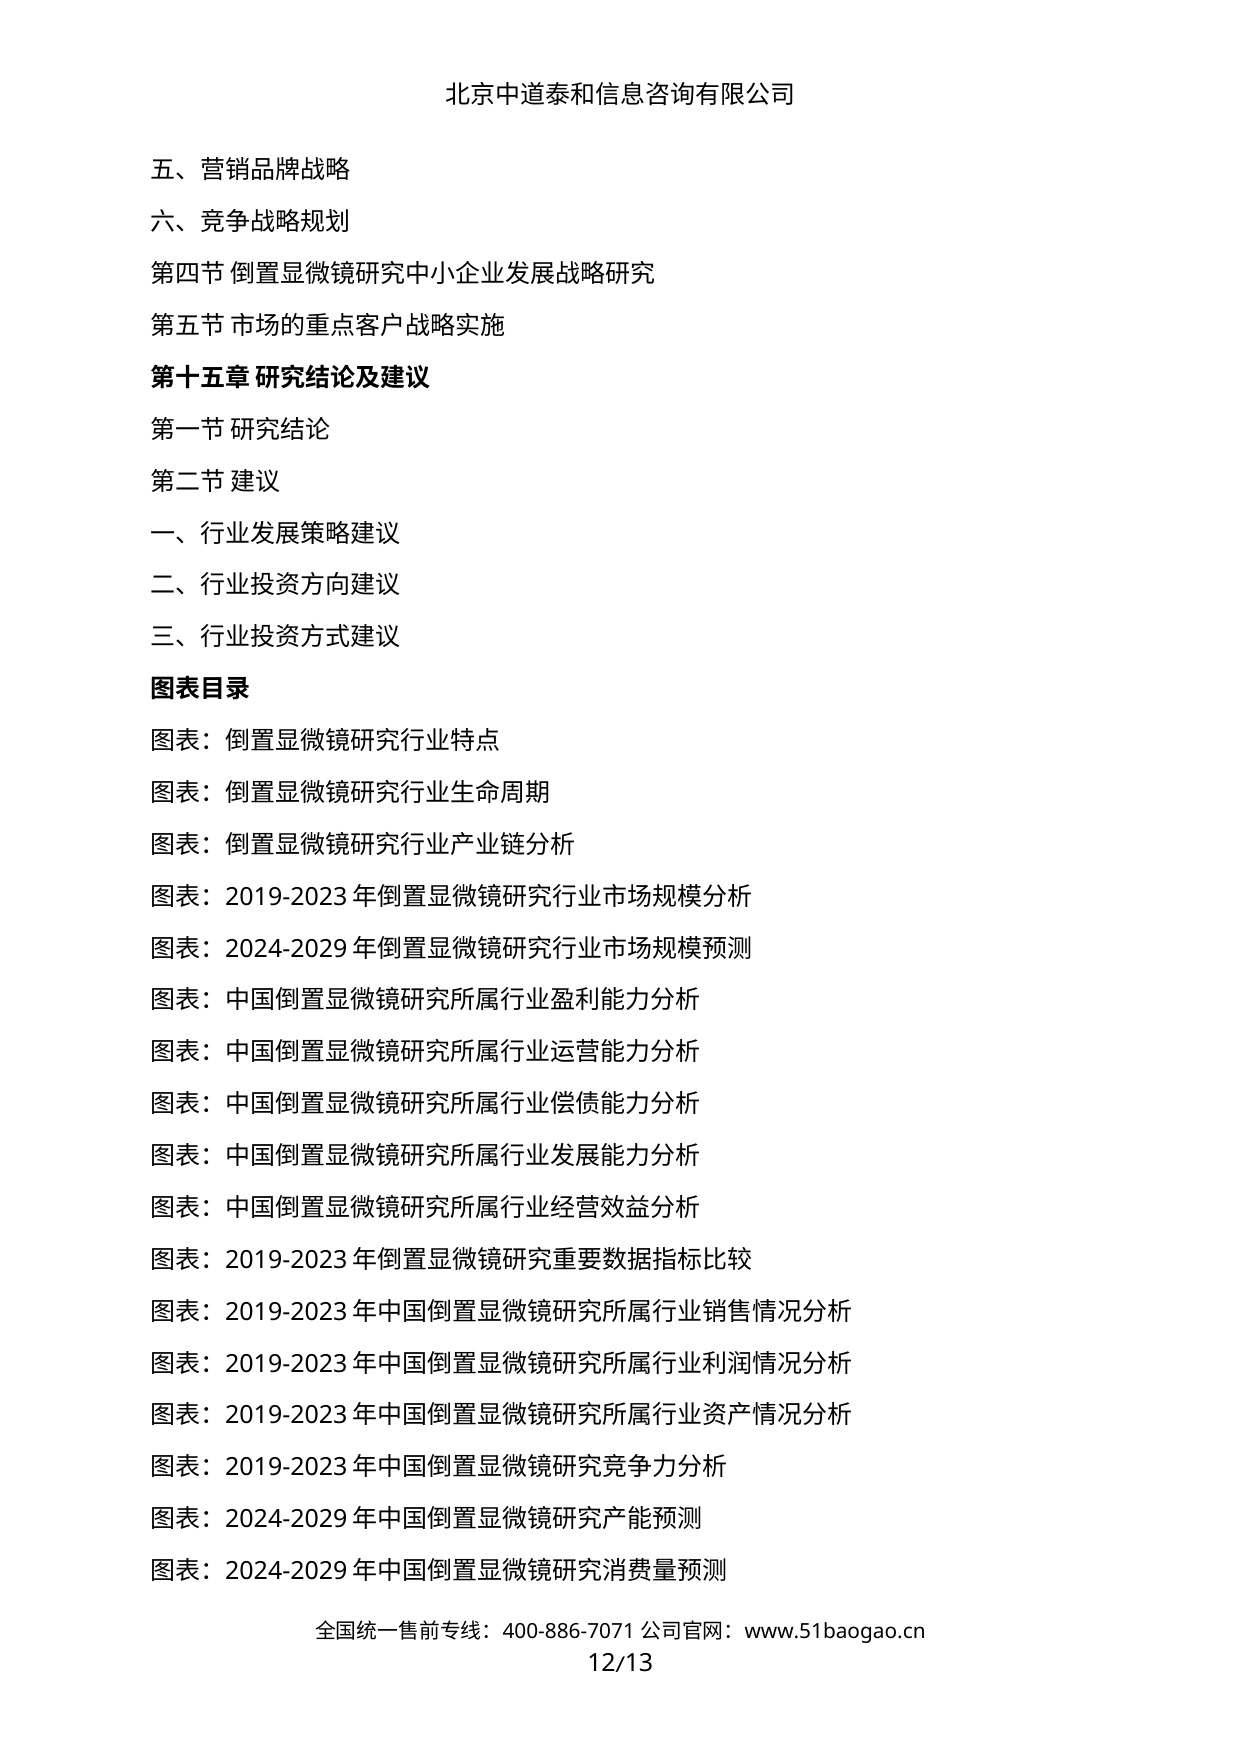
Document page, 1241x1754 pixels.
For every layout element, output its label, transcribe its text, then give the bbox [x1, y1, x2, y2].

text 第十五章 研究结论及建议 [150, 357, 1090, 394]
text 图表：2019-2023年中国倒置显微镜研究所属行业销售情况分析 [150, 1291, 1090, 1327]
text 图表：2019-2023年倒置显微镜研究重要数据指标比较 [150, 1239, 1090, 1276]
text 图表：2024-2029年中国倒置显微镜研究产能预测 [150, 1499, 1090, 1535]
text 第四节 倒置显微镜研究中小企业发展战略研究 [150, 254, 1090, 290]
text 图表：2019-2023年中国倒置显微镜研究所属行业资产情况分析 [150, 1395, 1090, 1431]
text 图表：倒置显微镜研究行业生命周期 [150, 772, 1090, 809]
text 图表目录 [150, 669, 1090, 705]
text 六、竞争战略规划 [150, 202, 1090, 238]
text 图表：倒置显微镜研究行业特点 [150, 721, 1090, 757]
text 五、营销品牌战略 [150, 150, 1090, 186]
text 二、行业投资方向建议 [150, 565, 1090, 601]
text 图表：中国倒置显微镜研究所属行业运营能力分析 [150, 1032, 1090, 1068]
text 第一节 研究结论 [150, 409, 1090, 446]
text 图表：2019-2023年中国倒置显微镜研究所属行业利润情况分析 [150, 1343, 1090, 1379]
text 图表：中国倒置显微镜研究所属行业发展能力分析 [150, 1136, 1090, 1172]
text 图表：2024-2029年中国倒置显微镜研究消费量预测 [150, 1551, 1090, 1587]
text 图表：中国倒置显微镜研究所属行业偿债能力分析 [150, 1084, 1090, 1120]
text 图表：2019-2023年中国倒置显微镜研究竞争力分析 [150, 1447, 1090, 1483]
text 第五节 市场的重点客户战略实施 [150, 306, 1090, 342]
text 图表：中国倒置显微镜研究所属行业盈利能力分析 [150, 980, 1090, 1016]
text 图表：2019-2023年倒置显微镜研究行业市场规模分析 [150, 876, 1090, 912]
text 一、行业发展策略建议 [150, 513, 1090, 549]
text 图表：倒置显微镜研究行业产业链分析 [150, 824, 1090, 861]
text 图表：2024-2029年倒置显微镜研究行业市场规模预测 [150, 928, 1090, 964]
text 图表：中国倒置显微镜研究所属行业经营效益分析 [150, 1187, 1090, 1224]
text 第二节 建议 [150, 461, 1090, 497]
text 三、行业投资方式建议 [150, 617, 1090, 653]
